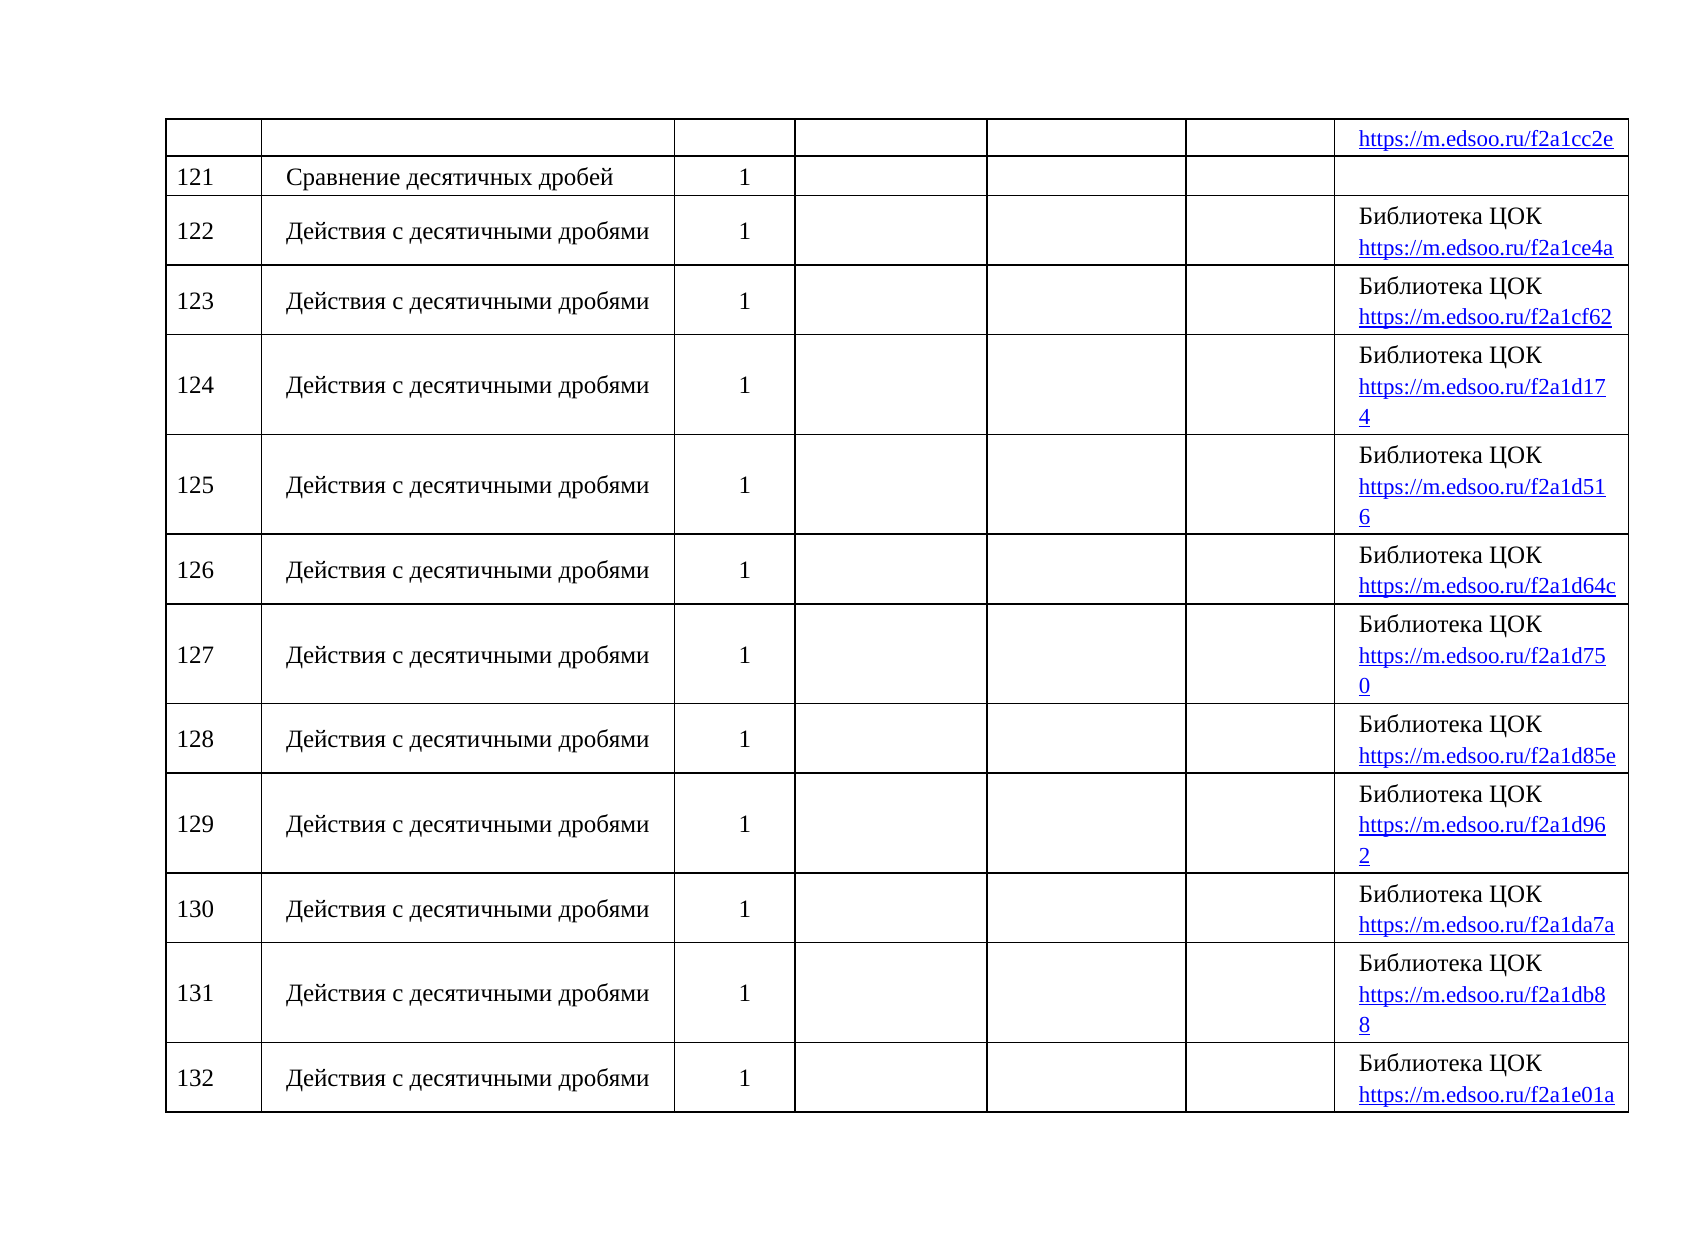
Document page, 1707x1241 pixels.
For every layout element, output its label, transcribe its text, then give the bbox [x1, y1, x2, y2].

table_cell Библиотека ЦОК https://m.edsoo.ru/f2a1cf62 [1335, 266, 1628, 334]
table_cell 1 [675, 120, 794, 155]
table_cell [1187, 535, 1334, 603]
table_cell [988, 266, 1185, 334]
table_cell [796, 157, 986, 194]
table_cell [988, 943, 1185, 1041]
table_cell [1187, 266, 1334, 334]
table_cell Сравнение десятичных дробей [262, 157, 674, 194]
table_cell [1335, 157, 1628, 194]
table_cell Действия с десятичными дробями [262, 435, 674, 533]
table_cell Действия с десятичными дробями [262, 704, 674, 772]
table_cell [988, 605, 1185, 703]
table_cell [1187, 157, 1334, 194]
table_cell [262, 1043, 674, 1111]
table_cell 126 [167, 535, 261, 603]
table_cell Библиотека ЦОК https://m.edsoo.ru/f2a1d64c [1335, 535, 1628, 603]
table_cell 1 [675, 435, 794, 533]
table_cell Действия с десятичными дробями [262, 535, 674, 603]
table_cell [988, 435, 1185, 533]
table_cell 1 [675, 335, 794, 433]
table_cell 1 [675, 943, 794, 1041]
table_cell 129 [167, 774, 261, 872]
table_cell [1187, 335, 1334, 433]
table_cell [796, 196, 986, 264]
table_cell Действия с десятичными дробями [262, 774, 674, 872]
table_cell Библиотека ЦОК https://m.edsoo.ru/f2a1da7a [1335, 874, 1628, 942]
table_cell 1 [675, 535, 794, 603]
table_cell Действия с десятичными дробями [262, 943, 674, 1041]
table_cell Действия с десятичными дробями [262, 196, 674, 264]
table_cell 1 [675, 196, 794, 264]
table_cell 127 [167, 605, 261, 703]
table_cell [1187, 774, 1334, 872]
table_cell 1 [675, 704, 794, 772]
table_cell [796, 335, 986, 433]
table_cell [796, 120, 986, 155]
table_cell [796, 874, 986, 942]
table_cell [1187, 704, 1334, 772]
table_cell Библиотека ЦОК https://m.edsoo.ru/f2a1d85e [1335, 704, 1628, 772]
table_cell [988, 704, 1185, 772]
table_cell 125 [167, 435, 261, 533]
table_cell [1187, 196, 1334, 264]
table_cell [796, 605, 986, 703]
table_cell [796, 435, 986, 533]
table_cell Действия с десятичными дробями [262, 605, 674, 703]
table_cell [1335, 120, 1628, 155]
table_cell [1187, 1043, 1334, 1111]
table_cell 132 [167, 1043, 261, 1111]
table_cell Библиотека ЦОК https://m.edsoo.ru/f2a1db88 [1335, 943, 1628, 1041]
table_cell 1 [675, 157, 794, 194]
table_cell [262, 120, 674, 155]
table_cell 124 [167, 335, 261, 433]
table_cell Библиотека ЦОК https://m.edsoo.ru/f2a1d516 [1335, 435, 1628, 533]
table_cell [988, 535, 1185, 603]
table_cell Библиотека ЦОК https://m.edsoo.ru/f2a1d750 [1335, 605, 1628, 703]
table_cell [1187, 120, 1334, 155]
table_cell Действия с десятичными дробями [262, 874, 674, 942]
table_cell [1187, 605, 1334, 703]
table_cell Библиотека ЦОК https://m.edsoo.ru/f2a1e01a [1335, 1043, 1628, 1111]
table_cell 1 [675, 266, 794, 334]
table_cell [796, 774, 986, 872]
table_cell 123 [167, 266, 261, 334]
table_cell [1187, 943, 1334, 1041]
table_cell 1 [675, 874, 794, 942]
table_cell [796, 535, 986, 603]
table_cell [988, 120, 1185, 155]
table_cell 130 [167, 874, 261, 942]
table_cell [796, 943, 986, 1041]
table_cell [988, 874, 1185, 942]
table_cell [796, 266, 986, 334]
table_cell [988, 157, 1185, 194]
table_cell 120 [167, 120, 261, 155]
table_cell [988, 774, 1185, 872]
table_cell 1 [675, 1043, 794, 1111]
table_cell Библиотека ЦОК https://m.edsoo.ru/f2a1d962 [1335, 774, 1628, 872]
table_cell 1 [675, 774, 794, 872]
table_cell Библиотека ЦОК https://m.edsoo.ru/f2a1ce4a [1335, 196, 1628, 264]
table_cell Действия с десятичными дробями [262, 335, 674, 433]
table_cell [1187, 435, 1334, 533]
table_cell [1187, 874, 1334, 942]
table_cell Действия с десятичными дробями [262, 266, 674, 334]
table_cell [796, 704, 986, 772]
table_cell 1 [675, 605, 794, 703]
table_cell [988, 196, 1185, 264]
table_cell [796, 1043, 986, 1111]
table_cell Библиотека ЦОК https://m.edsoo.ru/f2a1d174 [1335, 335, 1628, 433]
table_cell 122 [167, 196, 261, 264]
table_cell [988, 335, 1185, 433]
table_cell [988, 1043, 1185, 1111]
table_cell 128 [167, 704, 261, 772]
table_cell 131 [167, 943, 261, 1041]
table_cell 121 [167, 157, 261, 194]
